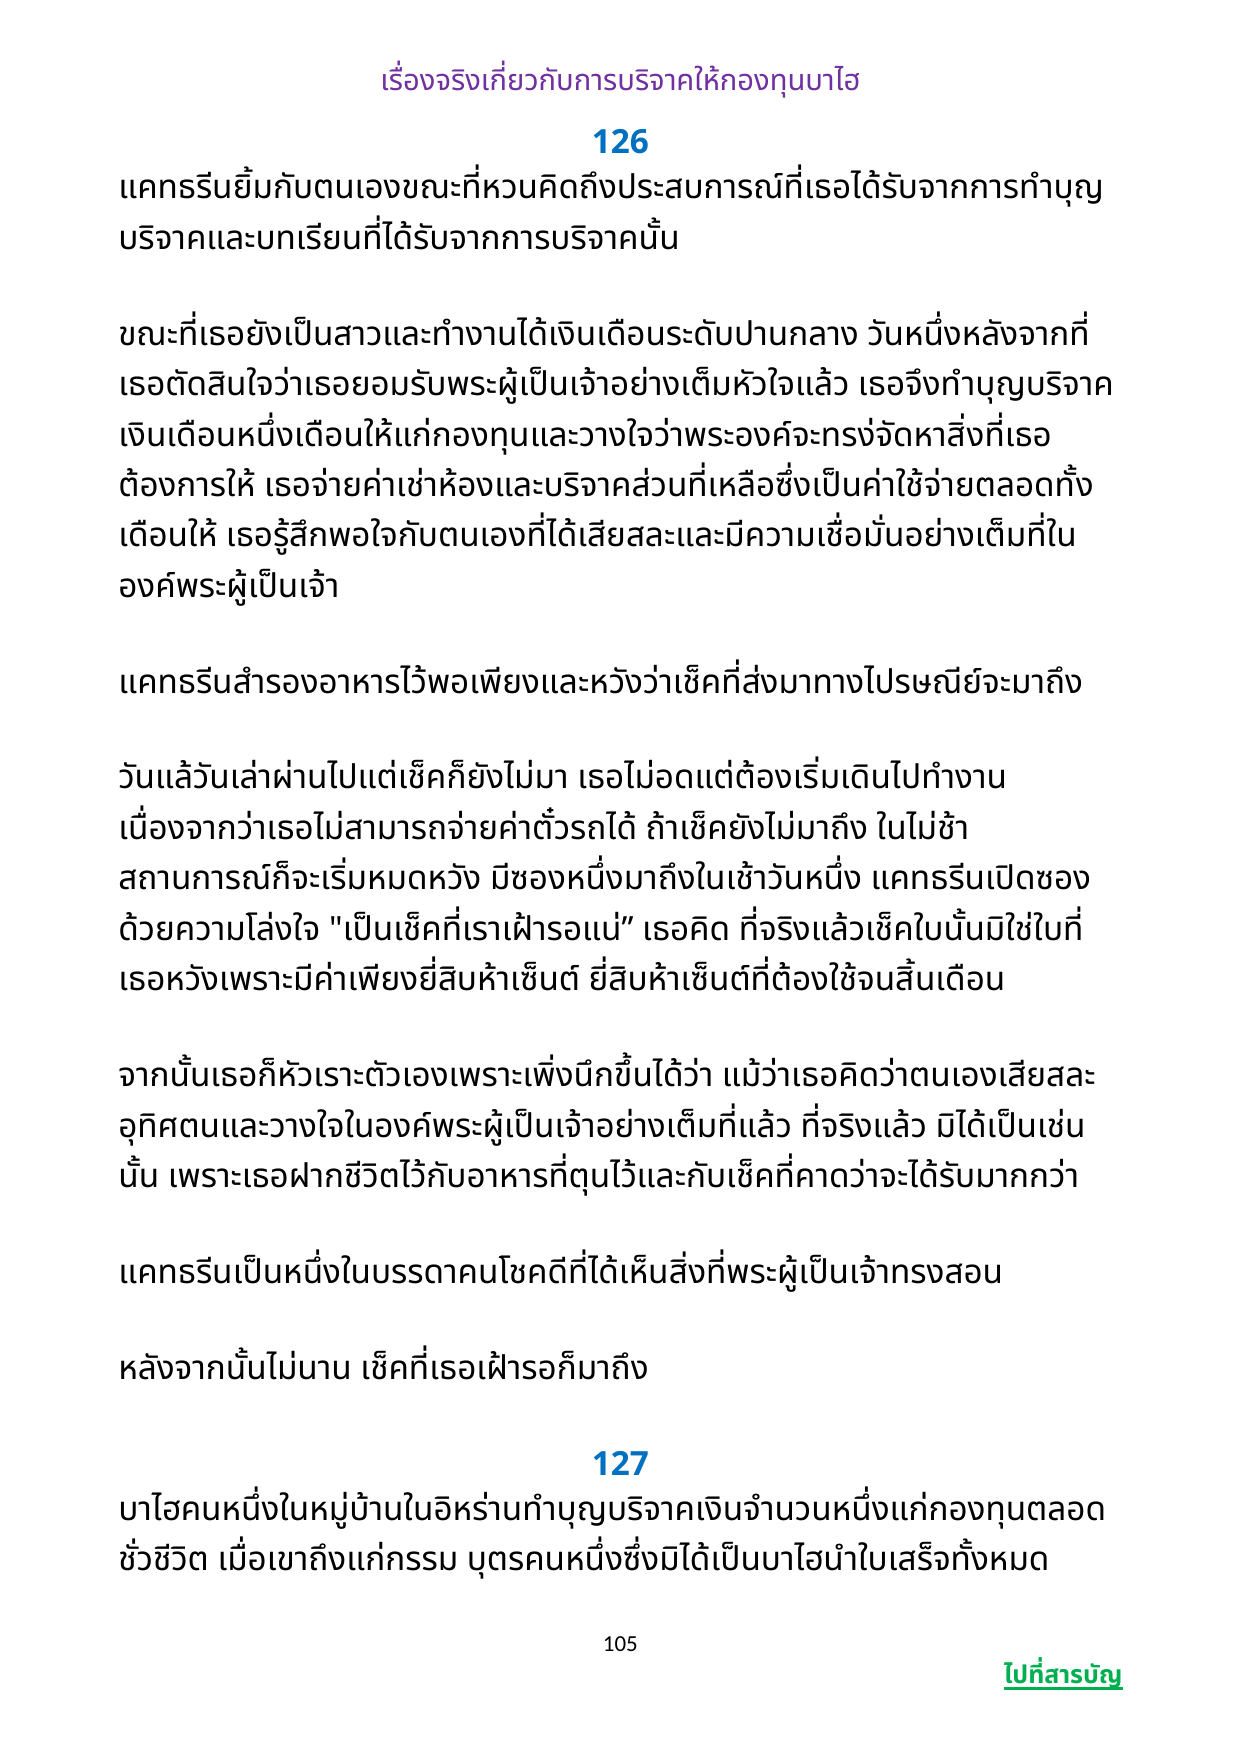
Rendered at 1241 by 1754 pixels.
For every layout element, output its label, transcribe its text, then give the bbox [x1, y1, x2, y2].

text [118, 1485, 1122, 1586]
text วันแล้วันเล่าผ่านไปแต่เช็คก็ยังไม่มา เธอไม่อดแต่ต้องเริ่มเดินไปทำงานเนื่องจากว่าเธอไม่สามารถจ่ายค่าตั๋วรถได้ ถ้าเช็คยังไม่มาถึง ในไม่ช้าสถานการณ์ก็จะเริ่มหมดหวัง มีซองหนึ่งมาถึงในเช้าวันหนึ่ง แคทธรีนเปิดซองด้วยความโล่งใจ "เป็นเช็คที่เราเฝ้ารอแน่” เธอคิด ที่จริงแล้วเช็คใบนั้นมิใช่ใบที่เธอหวังเพราะมีค่าเพียงยี่สิบห้าเซ็นต์ ยี่สิบห้าเซ็นต์ที่ต้องใช้จนสิ้นเดือน [118, 753, 1122, 1006]
text แคทธรีนยิ้มกับตนเองขณะที่หวนคิดถึงประสบการณ์ที่เธอได้รับจากการทำบุญบริจาคและบทเรียนที่ได้รับจากการบริจาคนั้น [118, 163, 1122, 264]
text 127 [118, 1439, 1122, 1485]
text แคทธรีนเป็นหนึ่งในบรรดาคนโชคดีที่ได้เห็นสิ่งที่พระผู้เป็นเจ้าทรงสอน [118, 1248, 1122, 1298]
text แคทธรีนสำรองอาหารไว้พอเพียงและหวังว่าเช็คที่ส่งมาทางไปรษณีย์จะมาถึง [118, 658, 1122, 708]
text 126 [118, 118, 1122, 163]
text หลังจากนั้นไม่นาน เช็คที่เธอเฝ้ารอก็มาถึง [118, 1344, 1122, 1394]
text จากนั้นเธอก็หัวเราะตัวเองเพราะเพิ่งนึกขึ้นได้ว่า แม้ว่าเธอคิดว่าตนเองเสียสละอุทิศตนและวางใจในองค์พระผู้เป็นเจ้าอย่างเต็มที่แล้ว ที่จริงแล้ว มิได้เป็นเช่นนั้น เพราะเธอฝากชีวิตไว้กับอาหารที่ตุนไว้และกับเช็คที่คาดว่าจะได้รับมากกว่า [118, 1051, 1122, 1202]
text ขณะที่เธอยังเป็นสาวและทำงานได้เงินเดือนระดับปานกลาง วันหนึ่งหลังจากที่เธอตัดสินใจว่าเธอยอมรับพระผู้เป็นเจ้าอย่างเต็มหัวใจแล้ว เธอจึงทำบุญบริจาคเงินเดือนหนึ่งเดือนให้แก่กองทุนและวางใจว่าพระองค์จะทรง่จัดหาสิ่งที่เธอต้องการให้ เธอจ่ายค่าเช่าห้องและบริจาคส่วนที่เหลือซึ่งเป็นค่าใช้จ่ายตลอดทั้งเดือนให้ เธอรู้สึกพอใจกับตนเองที่ได้เสียสละและมีความเชื่อมั่นอย่างเต็มที่ในองค์พระผู้เป็นเจ้า [118, 310, 1122, 612]
